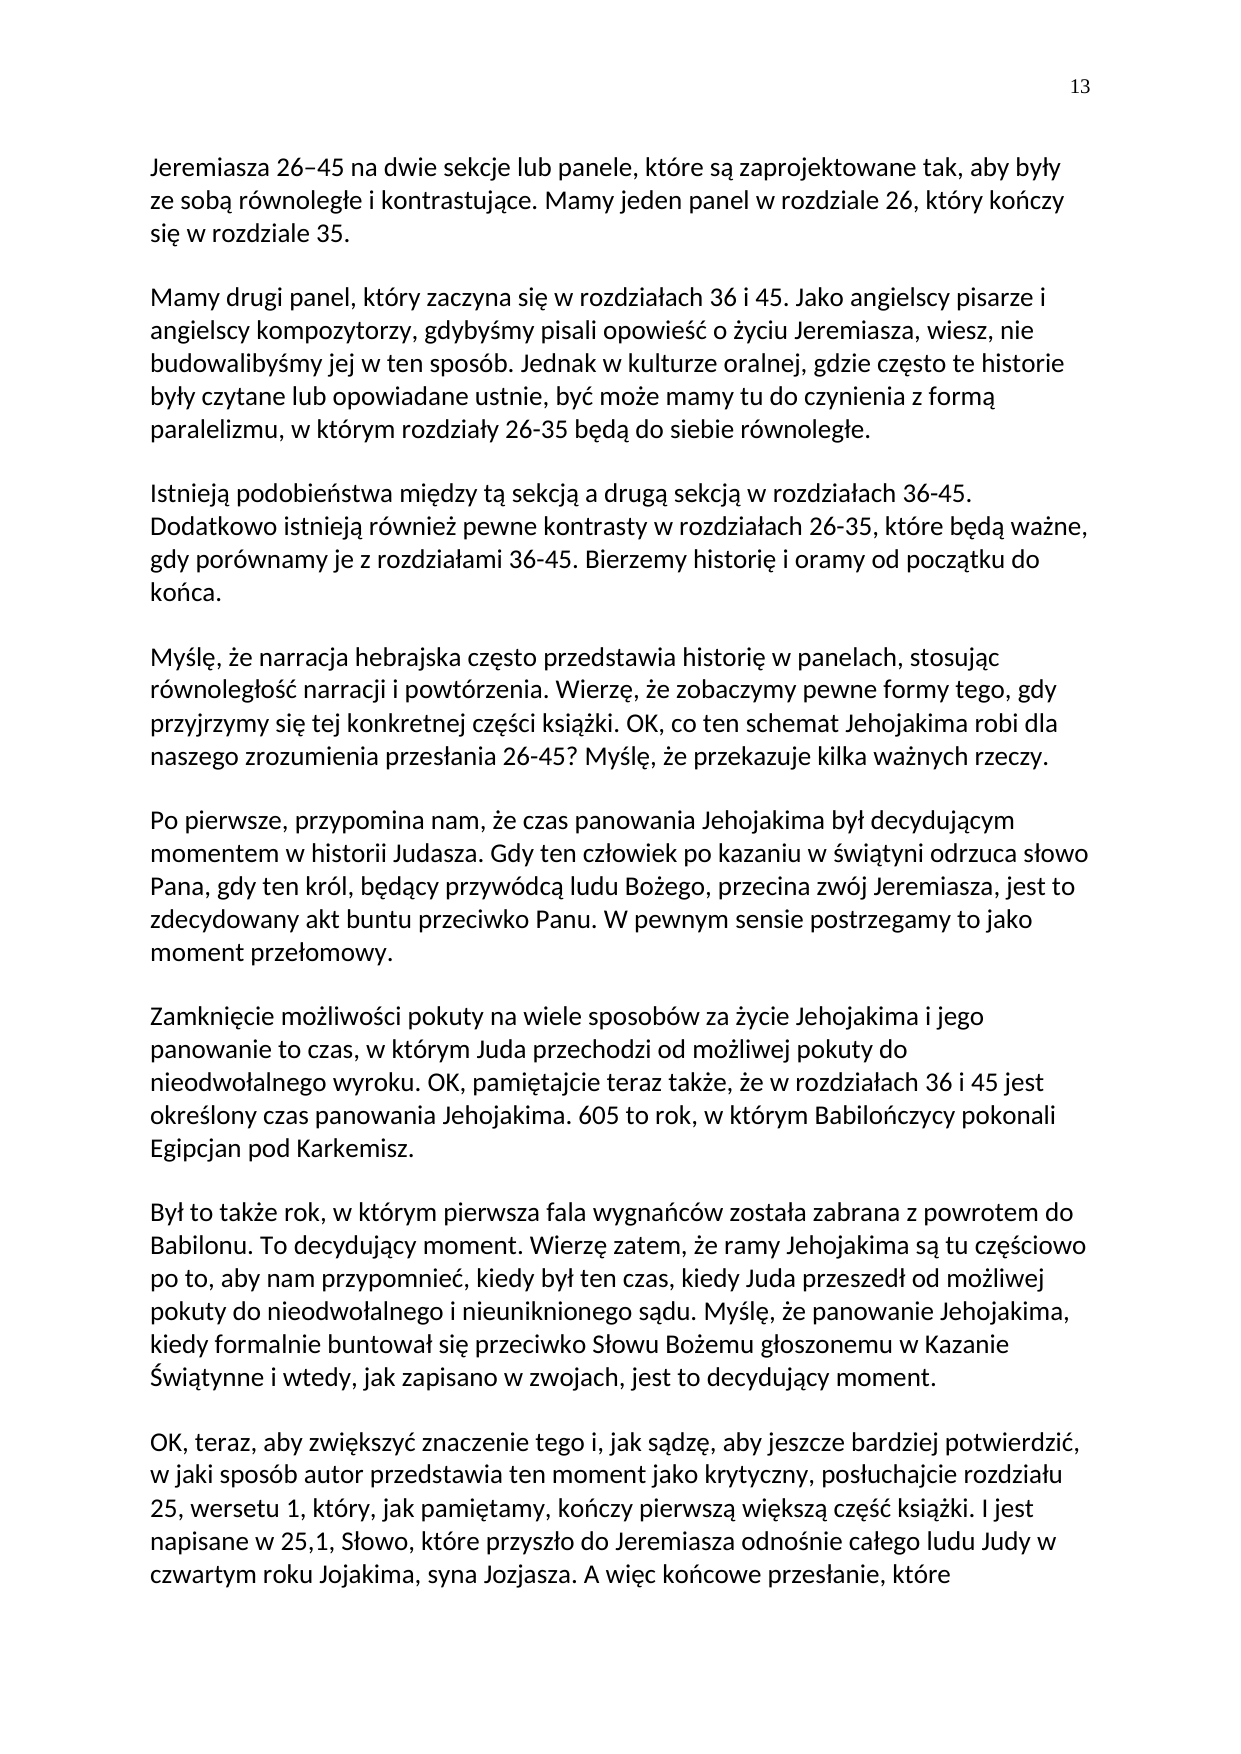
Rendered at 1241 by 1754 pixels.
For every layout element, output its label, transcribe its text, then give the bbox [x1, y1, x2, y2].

text Istnieją podobieństwa między tą sekcją a drugą sekcją w rozdziałach 36-45. Dodatkowo istnieją również pewne kontrasty w rozdziałach 26-35, które będą ważne, gdy porównamy je z rozdziałami 36-45. Bierzemy historię i oramy od początku do końca. [150, 476, 1090, 608]
text Mamy drugi panel, który zaczyna się w rozdziałach 36 i 45. Jako angielscy pisarze i angielscy kompozytorzy, gdybyśmy pisali opowieść o życiu Jeremiasza, wiesz, nie budowalibyśmy jej w ten sposób. Jednak w kulturze oralnej, gdzie często te historie były czytane lub opowiadane ustnie, być może mamy tu do czynienia z formą paralelizmu, w którym rozdziały 26-35 będą do siebie równoległe. [150, 280, 1090, 445]
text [150, 150, 1090, 249]
text Zamknięcie możliwości pokuty na wiele sposobów za życie Jehojakima i jego panowanie to czas, w którym Juda przechodzi od możliwej pokuty do nieodwołalnego wyroku. OK, pamiętajcie teraz także, że w rozdziałach 36 i 45 jest określony czas panowania Jehojakima. 605 to rok, w którym Babilończycy pokonali Egipcjan pod Karkemisz. [150, 999, 1090, 1164]
text Myślę, że narracja hebrajska często przedstawia historię w panelach, stosując równoległość narracji i powtórzenia. Wierzę, że zobaczymy pewne formy tego, gdy przyjrzymy się tej konkretnej części książki. OK, co ten schemat Jehojakima robi dla naszego zrozumienia przesłania 26-45? Myślę, że przekazuje kilka ważnych rzeczy. [150, 640, 1090, 772]
text Był to także rok, w którym pierwsza fala wygnańców została zabrana z powrotem do Babilonu. To decydujący moment. Wierzę zatem, że ramy Jehojakima są tu częściowo po to, aby nam przypomnieć, kiedy był ten czas, kiedy Juda przeszedł od możliwej pokuty do nieodwołalnego i nieuniknionego sądu. Myślę, że panowanie Jehojakima, kiedy formalnie buntował się przeciwko Słowu Bożemu głoszonemu w Kazanie Świątynne i wtedy, jak zapisano w zwojach, jest to decydujący moment. [150, 1195, 1090, 1393]
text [150, 1425, 1090, 1590]
text Po pierwsze, przypomina nam, że czas panowania Jehojakima był decydującym momentem w historii Judasza. Gdy ten człowiek po kazaniu w świątyni odrzuca słowo Pana, gdy ten król, będący przywódcą ludu Bożego, przecina zwój Jeremiasza, jest to zdecydowany akt buntu przeciwko Panu. W pewnym sensie postrzegamy to jako moment przełomowy. [150, 803, 1090, 968]
